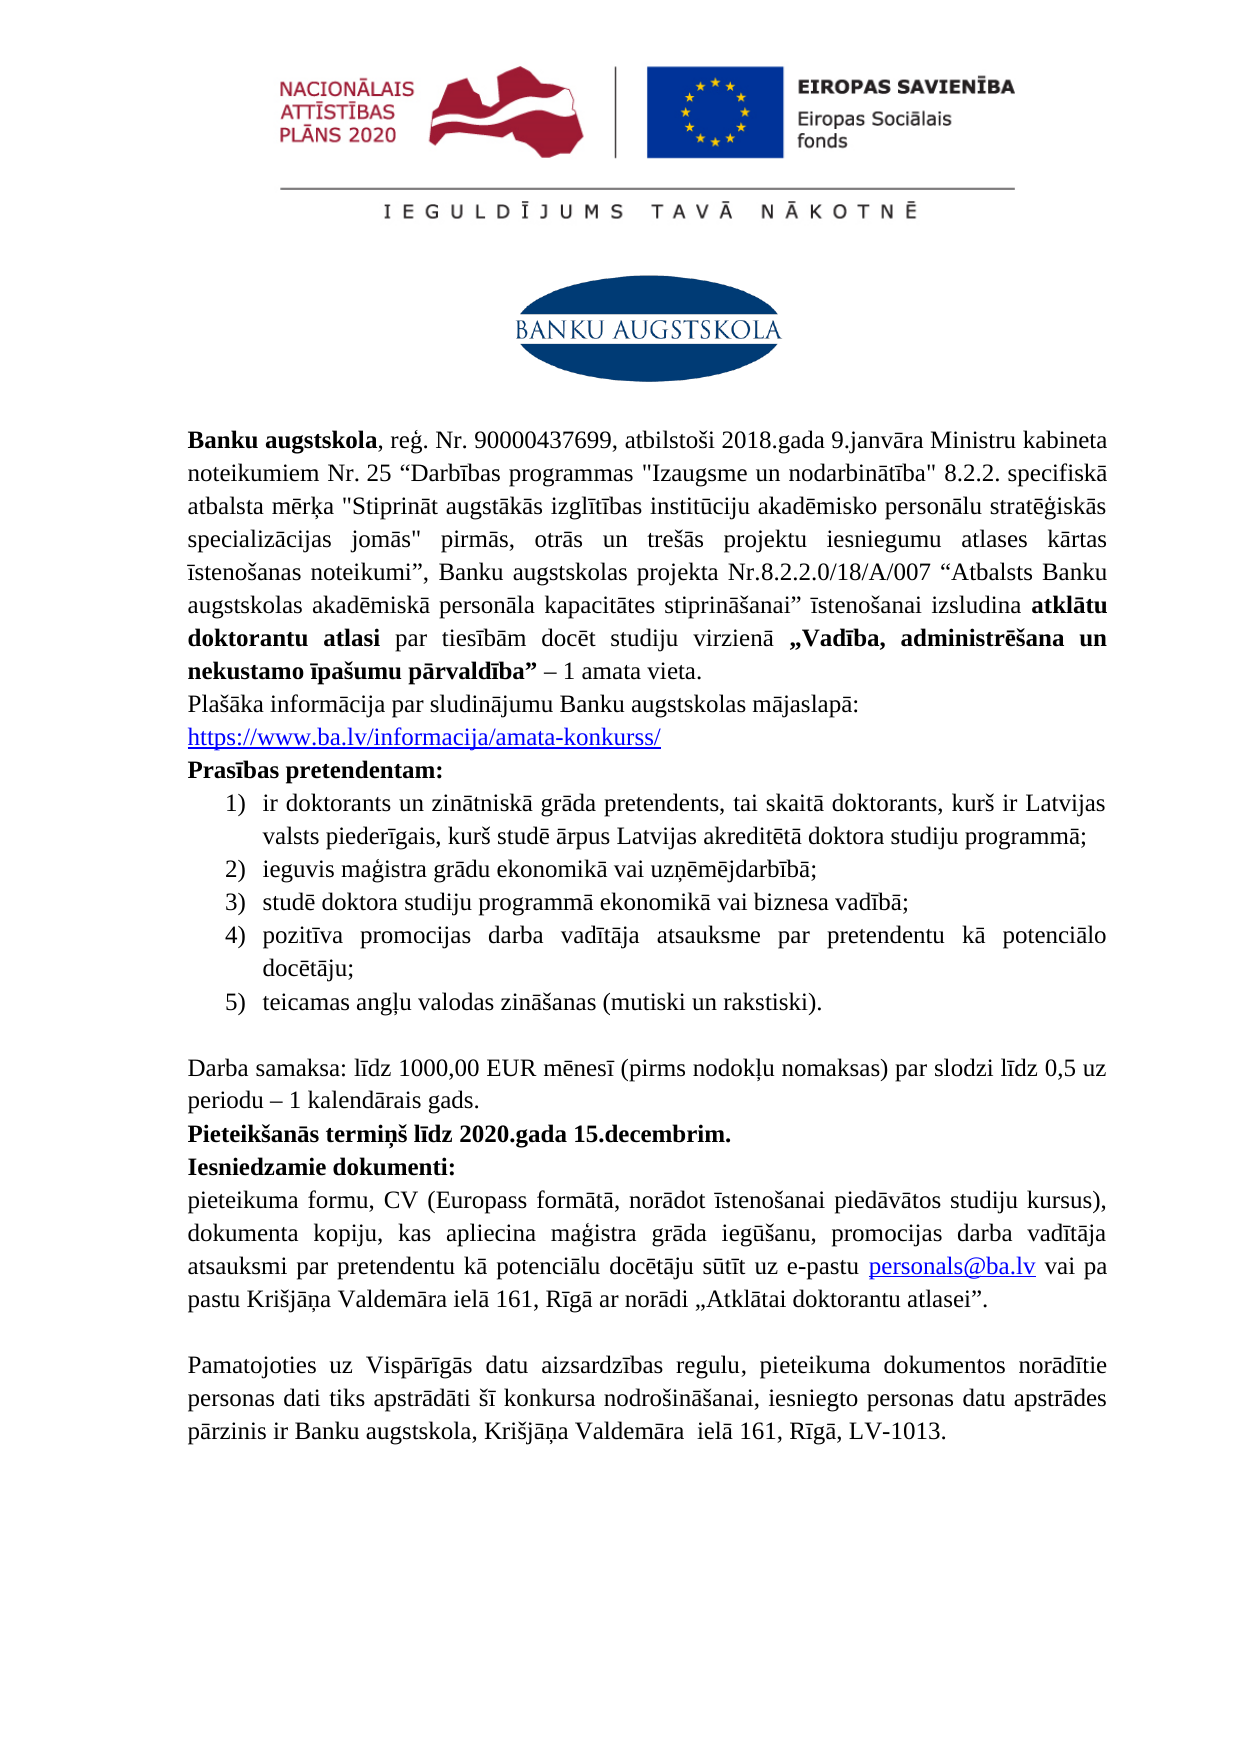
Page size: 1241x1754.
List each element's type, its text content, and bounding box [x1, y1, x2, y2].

text Iesniedzamie dokumenti: [187, 1152, 1107, 1180]
text pieteikuma formu, CV (Europass formātā, norādot īstenošanai piedāvātos studiju kursus), dokumenta kopiju, kas apliecina maģistra grāda iegūšanu, promocijas darba vadītāja atsauksmi par pretendentu kā potenciālu docētāju sūtīt uz e-pastu personals@ba.lv vai pa pastu Krišjāņa Valdemāra ielā 161, Rīgā ar norādi „Atklātai doktorantu atlasei”. [187, 1185, 1107, 1312]
text https://www.ba.lv/informacija/amata-konkurss/ [187, 722, 1107, 751]
list ieguvis maģistra grādu ekonomikā vai uzņēmējdarbībā; [225, 854, 1107, 883]
text Plašāka informācija par sludinājumu Banku augstskolas mājaslapā: [187, 689, 1107, 718]
list pozitīva promocijas darba vadītāja atsauksme par pretendentu kā potenciālo docētāju; [225, 921, 1107, 982]
text Pieteikšanās termiņš līdz 2020.gada 15.decembrim. [187, 1119, 1107, 1147]
list studē doktora studiju programmā ekonomikā vai biznesa vadībā; [225, 887, 1107, 916]
list ir doktorants un zinātniskā grāda pretendents, tai skaitā doktorants, kurš ir Latvijas valsts piederīgais, kurš studē ārpus Latvijas akreditētā doktora studiju programmā; [225, 788, 1107, 850]
text Prasības pretendentam: [187, 755, 1107, 784]
picture [273, 59, 1022, 234]
text Pamatojoties uz Vispārīgās datu aizsardzības regulu, pieteikuma dokumentos norādītie personas dati tiks apstrādāti šī konkursa nodrošināšanai, iesniegto personas datu apstrādes pārzinis ir Banku augstskola, Krišjāņa Valdemāra ielā 161, Rīgā, LV-1013. [187, 1350, 1107, 1444]
text Banku augstskola, reģ. Nr. 90000437699, atbilstoši 2018.gada 9.janvāra Ministru kabineta noteikumiem Nr. 25 “Darbības programmas "Izaugsme un nodarbinātība" 8.2.2. specifiskā atbalsta mērķa "Stiprināt augstākās izglītības institūciju akadēmisko personālu stratēģiskās specializācijas jomās" pirmās, otrās un trešās projektu iesniegumu atlases kārtas īstenošanas noteikumi”, Banku augstskolas projekta Nr.8.2.2.0/18/A/007 “Atbalsts Banku augstskolas akadēmiskā personāla kapacitātes stiprināšanai” īstenošanai izsludina atklātu doktorantu atlasi par tiesībām docēt studiju virzienā „Vadība, administrēšana un nekustamo īpašumu pārvaldība” – 1 amata vieta. [187, 425, 1107, 685]
picture [490, 263, 805, 396]
text Darba samaksa: līdz 1000,00 EUR mēnesī (pirms nodokļu nomaksas) par slodzi līdz 0,5 uz periodu – 1 kalendārais gads. [187, 1053, 1107, 1114]
list teicamas angļu valodas zināšanas (mutiski un rakstiski). [225, 987, 1107, 1015]
